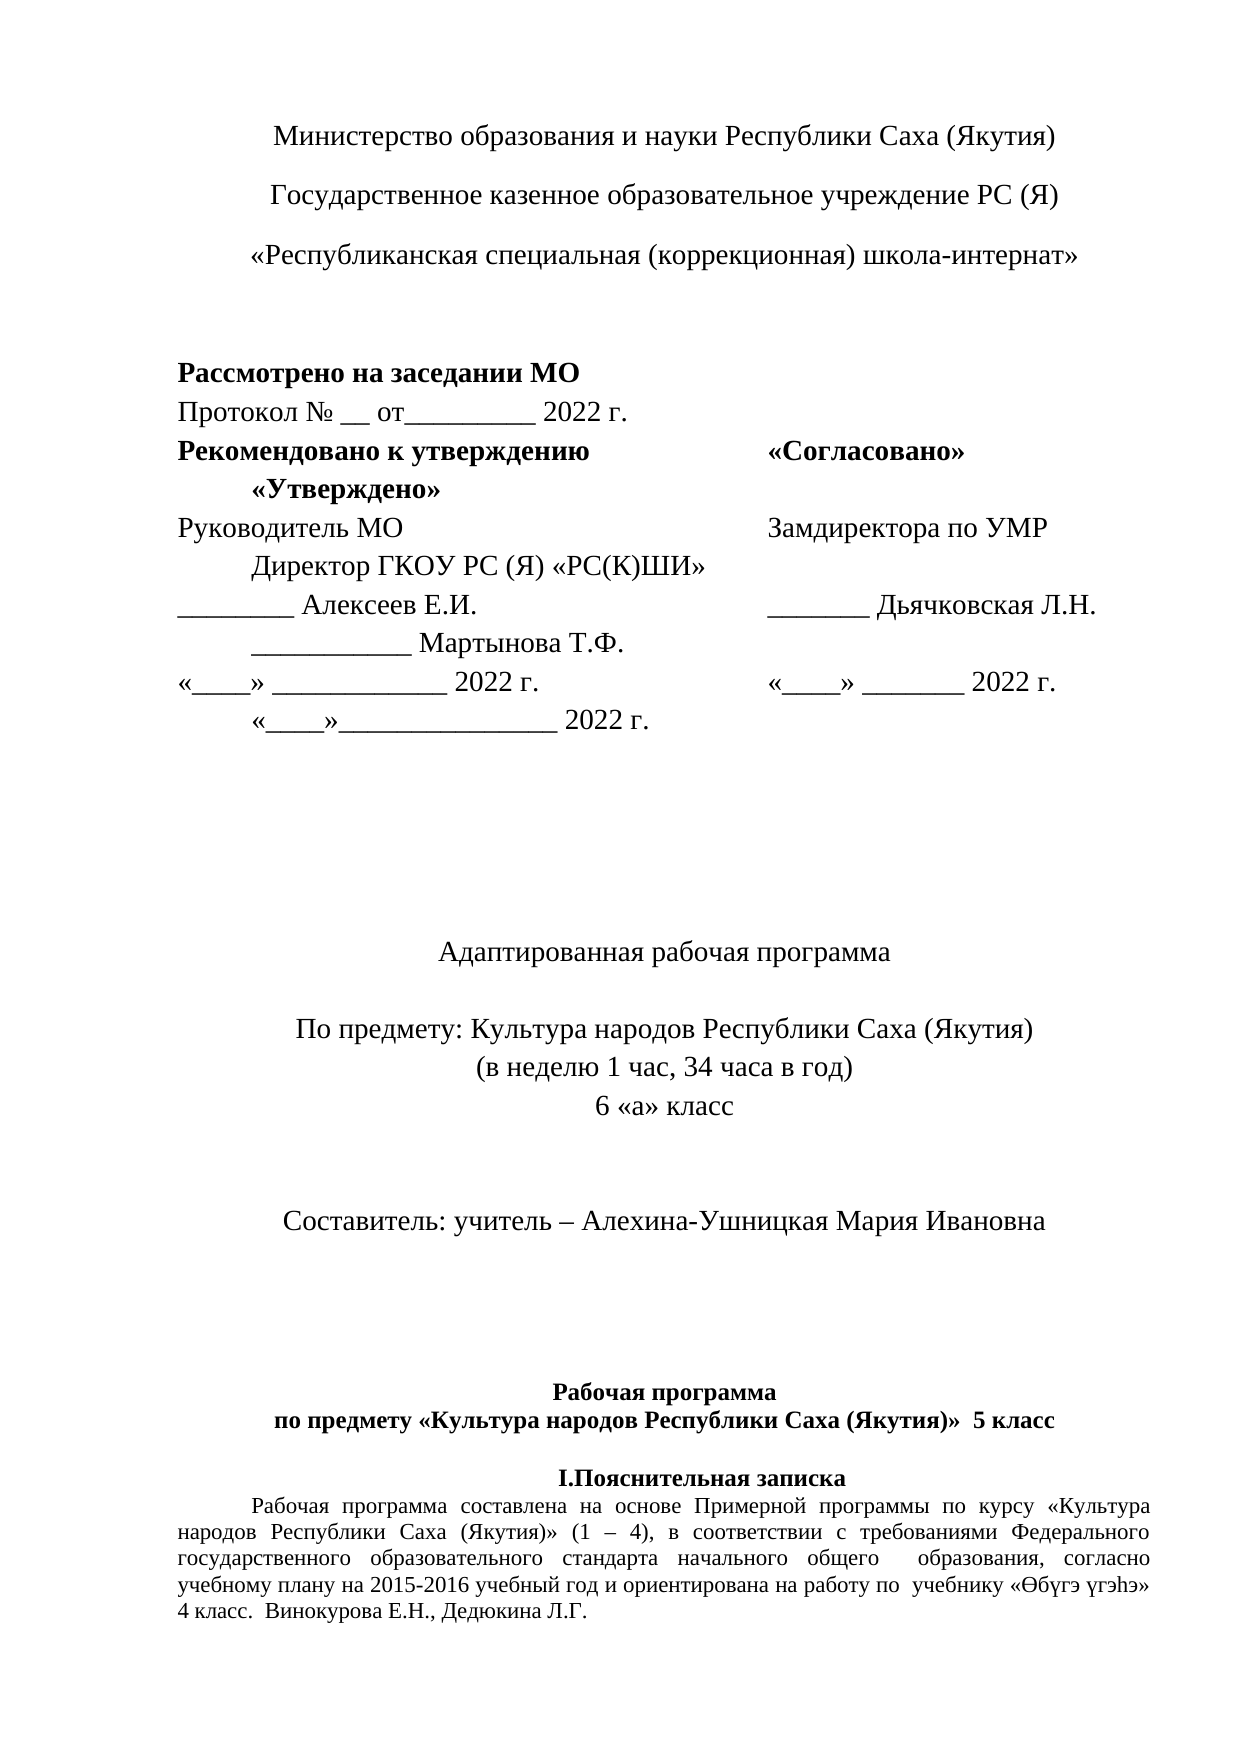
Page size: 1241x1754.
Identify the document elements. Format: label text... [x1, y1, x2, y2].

text (в неделю 1 час, 34 часа в год) [177, 1049, 1152, 1083]
text Протокол № __ от_________ 2022 г. [177, 394, 1152, 428]
text Рабочая программа [177, 1377, 1152, 1405]
text Государственное казенное образовательное учреждение РС (Я) [177, 177, 1152, 211]
list I.Пояснительная записка [252, 1463, 1152, 1492]
text Рабочая программа составлена на основе Примерной программы по курсу «Культура народов Республики Саха (Якутия)» (1 – 4), в соответствии с требованиями Федерального государственного образовательного стандарта начального общего образования, согласно учебному плану на 2015-2016 учебный год и ориентирована на работу по учебнику «Өбүгэ үгэһэ» 4 класс. Винокурова Е.Н., Дедюкина Л.Г. [177, 1492, 1152, 1623]
text По предмету: Культура народов Республики Саха (Якутия) [177, 1011, 1152, 1044]
text Составитель: учитель – Алехина-Ушницкая Мария Ивановна [177, 1203, 1152, 1237]
text Министерство образования и науки Республики Саха (Якутия) [177, 118, 1152, 152]
text Рекомендовано к утверждению «Согласовано» «Утверждено» [177, 433, 1152, 505]
text Рассмотрено на заседании МО [177, 356, 1152, 389]
text «____» ____________ 2022 г. «____» _______ 2022 г. «____»_______________ 2022 г. [177, 664, 1152, 736]
text 6 «а» класс [177, 1088, 1152, 1121]
text Адаптированная рабочая программа [177, 934, 1152, 967]
text «Республиканская специальная (коррекционная) школа-интернат» [177, 237, 1152, 270]
text по предмету «Культура народов Республики Саха (Якутия)» 5 класс [177, 1405, 1152, 1434]
text ________ Алексеев Е.И. _______ Дьячковская Л.Н. ___________ Мартынова Т.Ф. [177, 587, 1152, 659]
text Руководитель МО Замдиректора по УМР Директор ГКОУ РС (Я) «РС(К)ШИ» [177, 510, 1152, 582]
